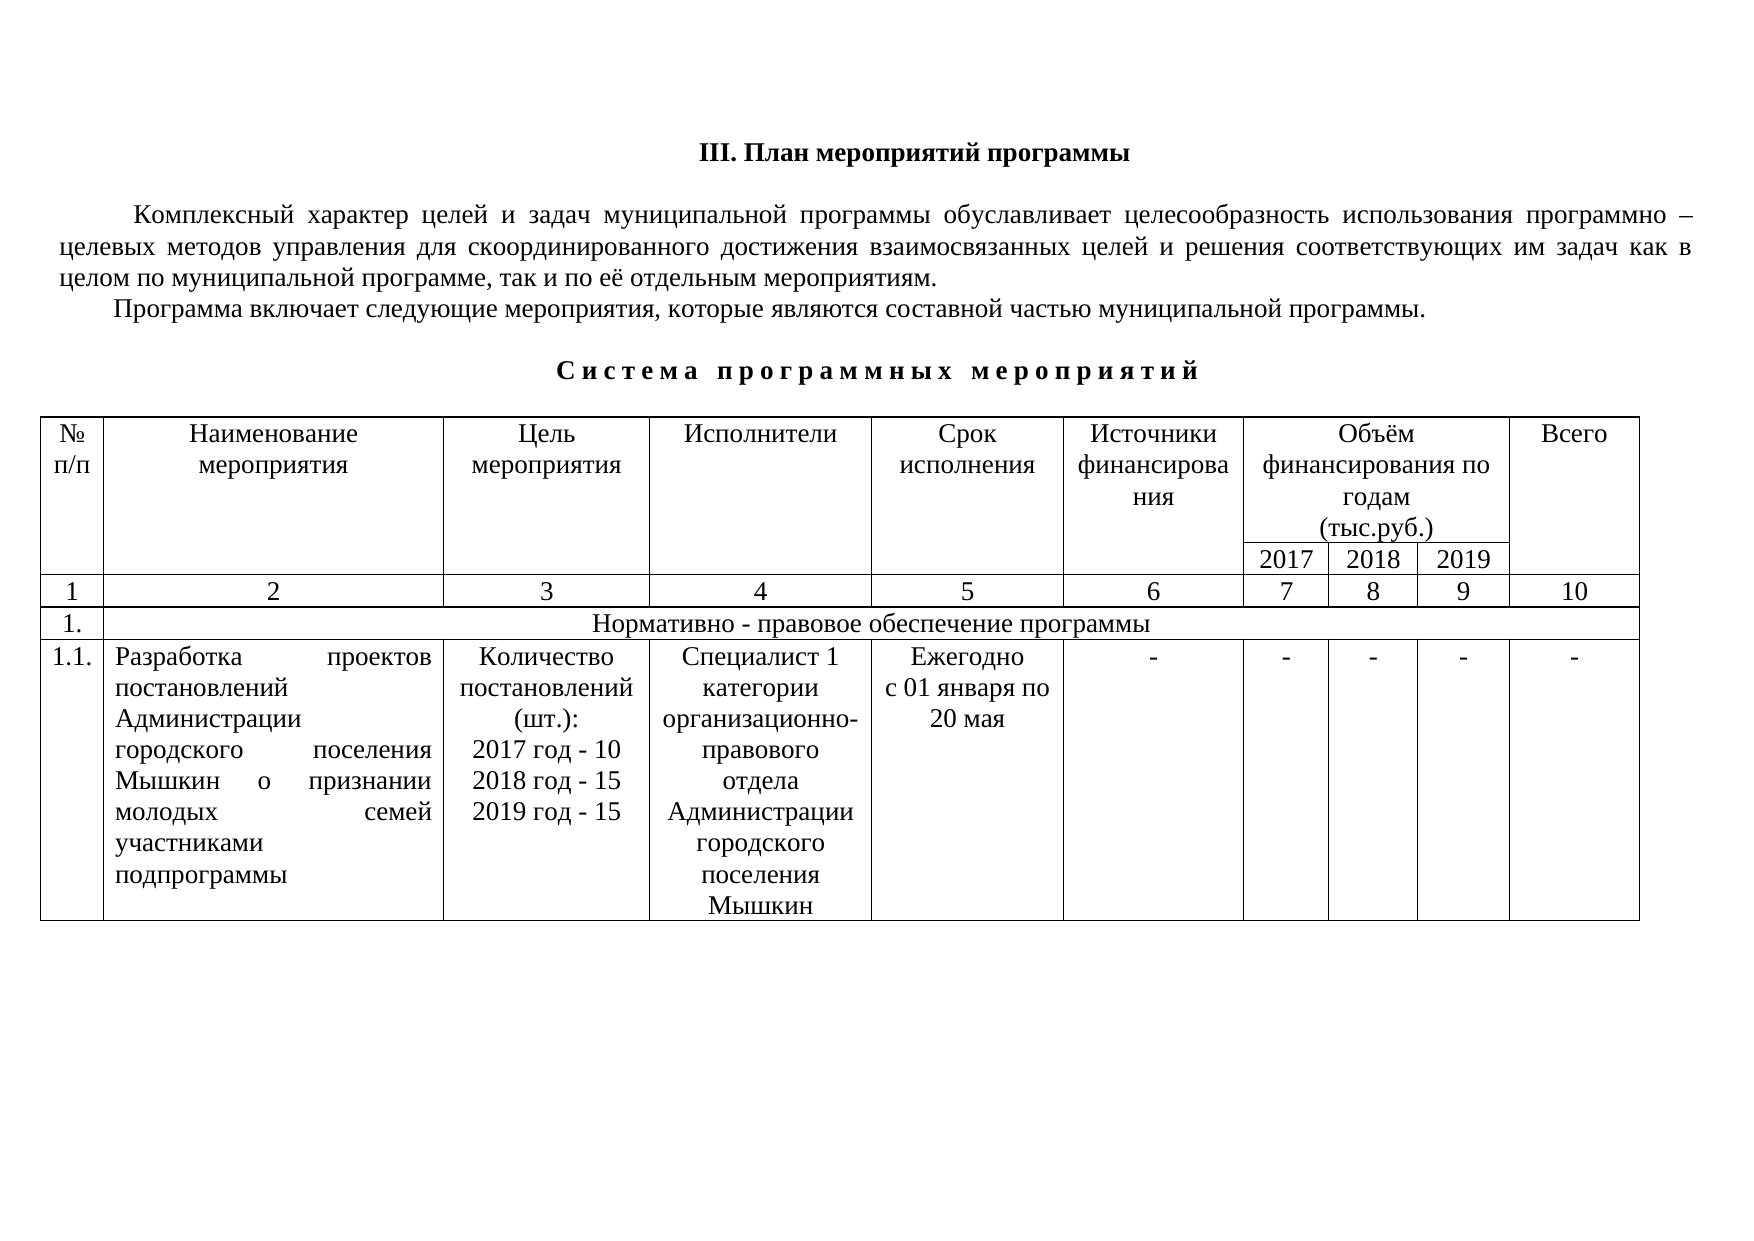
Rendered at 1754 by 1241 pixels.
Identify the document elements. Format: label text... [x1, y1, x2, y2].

table_cell 2019 [1418, 543, 1509, 574]
table_cell Разработка проектов постановлений Администрации городского поселения Мышкин о признании молодых семей участниками подпрограммы [104, 640, 443, 920]
text Система программных мероприятий [59, 354, 1695, 385]
table_header Объём финансирования по годам (тыс.руб.) [1244, 418, 1509, 542]
table_cell 5 [872, 575, 1063, 606]
table_header Наименование мероприятия [104, 418, 443, 574]
table_cell 10 [1510, 575, 1639, 606]
table_header Срок исполнения [872, 418, 1063, 574]
table_cell 7 [1244, 575, 1328, 606]
table_header Исполнители [650, 418, 871, 574]
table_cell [650, 640, 871, 920]
table_cell 8 [1329, 575, 1417, 606]
table_header Всего [1510, 418, 1639, 574]
table_cell - [1064, 640, 1243, 920]
text Комплексный характер целей и задач муниципальной программы обуславливает целесообразность использования программно – целевых методов управления для скоординированного достижения взаимосвязанных целей и решения соответствующих им задач как в целом по муниципальной программе, так и по её отдельным мероприятиям. [59, 198, 1695, 292]
table_cell 1 [41, 575, 103, 606]
text Программа включает следующие мероприятия, которые являются составной частью муниципальной программы. [59, 292, 1695, 323]
table_header Источники финансирования [1064, 418, 1243, 574]
table_cell - [1510, 640, 1639, 920]
table_cell 1.1. [41, 640, 103, 920]
table_cell Нормативно - правовое обеспечение программы [104, 608, 1639, 639]
table_cell Ежегодно с 01 января по 20 мая [872, 640, 1063, 920]
table_cell 2 [104, 575, 443, 606]
table_cell - [1329, 640, 1417, 920]
table_header Цель мероприятия [444, 418, 649, 574]
table_cell - [1244, 640, 1328, 920]
table_cell 4 [650, 575, 871, 606]
text III. План мероприятий программы [134, 136, 1695, 167]
table_cell 9 [1418, 575, 1509, 606]
table_cell 2017 [1244, 543, 1328, 574]
table_cell 1. [41, 608, 103, 639]
table_cell 3 [444, 575, 649, 606]
table_cell Количество постановлений (шт.): 2017 год - 10 2018 год - 15 2019 год - 15 [444, 640, 649, 920]
table_cell 6 [1064, 575, 1243, 606]
table_cell - [1418, 640, 1509, 920]
table_header № п/п [41, 418, 103, 574]
table_cell 2018 [1329, 543, 1417, 574]
